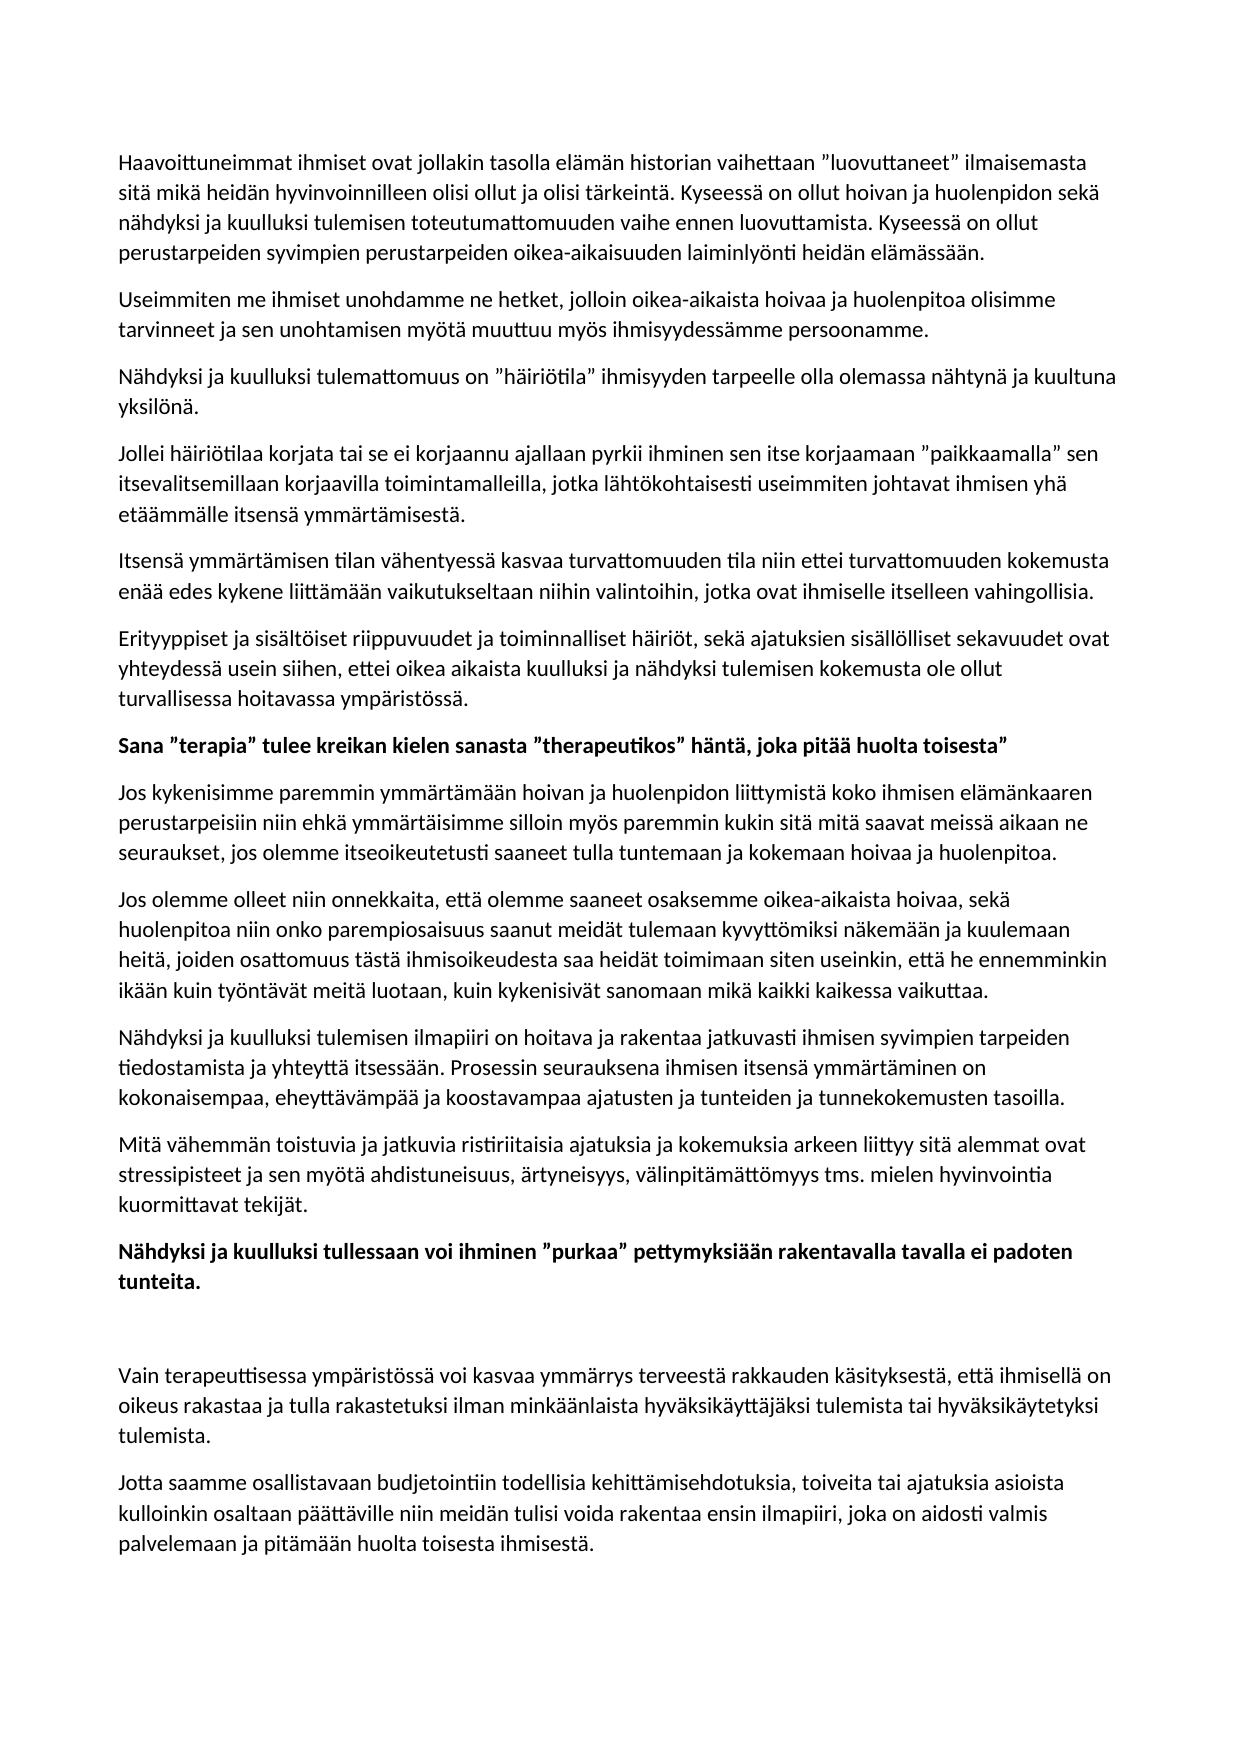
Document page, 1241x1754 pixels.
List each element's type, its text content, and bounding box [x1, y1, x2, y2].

text Jotta saamme osallistavaan budjetointiin todellisia kehittämisehdotuksia, toiveita tai ajatuksia asioista kulloinkin osaltaan päättäville niin meidän tulisi voida rakentaa ensin ilmapiiri, joka on aidosti valmis palvelemaan ja pitämään huolta toisesta ihmisestä. [118, 1468, 1122, 1557]
text Itsensä ymmärtämisen tilan vähentyessä kasvaa turvattomuuden tila niin ettei turvattomuuden kokemusta enää edes kykene liittämään vaikutukseltaan niihin valintoihin, jotka ovat ihmiselle itselleen vahingollisia. [118, 547, 1122, 605]
text Mitä vähemmän toistuvia ja jatkuvia ristiriitaisia ajatuksia ja kokemuksia arkeen liittyy sitä alemmat ovat stressipisteet ja sen myötä ahdistuneisuus, ärtyneisyys, välinpitämättömyys tms. mielen hyvinvointia kuormittavat tekijät. [118, 1130, 1122, 1218]
text Erityyppiset ja sisältöiset riippuvuudet ja toiminnalliset häiriöt, sekä ajatuksien sisällölliset sekavuudet ovat yhteydessä usein siihen, ettei oikea aikaista kuulluksi ja nähdyksi tulemisen kokemusta ole ollut turvallisessa hoitavassa ympäristössä. [118, 624, 1122, 712]
text Sana ”terapia” tulee kreikan kielen sanasta ”therapeutikos” häntä, joka pitää huolta toisesta” [118, 731, 1122, 759]
text Nähdyksi ja kuulluksi tullessaan voi ihminen ”purkaa” pettymyksiään rakentavalla tavalla ei padoten tunteita. [118, 1237, 1122, 1295]
text Jos kykenisimme paremmin ymmärtämään hoivan ja huolenpidon liittymistä koko ihmisen elämänkaaren perustarpeisiin niin ehkä ymmärtäisimme silloin myös paremmin kukin sitä mitä saavat meissä aikaan ne seuraukset, jos olemme itseoikeutetusti saaneet tulla tuntemaan ja kokemaan hoivaa ja huolenpitoa. [118, 778, 1122, 866]
text Jollei häiriötilaa korjata tai se ei korjaannu ajallaan pyrkii ihminen sen itse korjaamaan ”paikkaamalla” sen itsevalitsemillaan korjaavilla toimintamalleilla, jotka lähtökohtaisesti useimmiten johtavat ihmisen yhä etäämmälle itsensä ymmärtämisestä. [118, 439, 1122, 528]
text Vain terapeuttisessa ympäristössä voi kasvaa ymmärrys terveestä rakkauden käsityksestä, että ihmisellä on oikeus rakastaa ja tulla rakastetuksi ilman minkäänlaista hyväksikäyttäjäksi tulemista tai hyväksikäytetyksi tulemista. [118, 1361, 1122, 1449]
text Nähdyksi ja kuulluksi tulemisen ilmapiiri on hoitava ja rakentaa jatkuvasti ihmisen syvimpien tarpeiden tiedostamista ja yhteyttä itsessään. Prosessin seurauksena ihmisen itsensä ymmärtäminen on kokonaisempaa, eheyttävämpää ja koostavampaa ajatusten ja tunteiden ja tunnekokemusten tasoilla. [118, 1023, 1122, 1111]
text Useimmiten me ihmiset unohdamme ne hetket, jolloin oikea-aikaista hoivaa ja huolenpitoa olisimme tarvinneet ja sen unohtamisen myötä muuttuu myös ihmisyydessämme persoonamme. [118, 285, 1122, 343]
text Haavoittuneimmat ihmiset ovat jollakin tasolla elämän historian vaihettaan ”luovuttaneet” ilmaisemasta sitä mikä heidän hyvinvoinnilleen olisi ollut ja olisi tärkeintä. Kyseessä on ollut hoivan ja huolenpidon sekä nähdyksi ja kuulluksi tulemisen toteutumattomuuden vaihe ennen luovuttamista. Kyseessä on ollut perustarpeiden syvimpien perustarpeiden oikea-aikaisuuden laiminlyönti heidän elämässään. [118, 148, 1122, 266]
text Jos olemme olleet niin onnekkaita, että olemme saaneet osaksemme oikea-aikaista hoivaa, sekä huolenpitoa niin onko parempiosaisuus saanut meidät tulemaan kyvyttömiksi näkemään ja kuulemaan heitä, joiden osattomuus tästä ihmisoikeudesta saa heidät toimimaan siten useinkin, että he ennemminkin ikään kuin työntävät meitä luotaan, kuin kykenisivät sanomaan mikä kaikki kaikessa vaikuttaa. [118, 885, 1122, 1004]
text Nähdyksi ja kuulluksi tulemattomuus on ”häiriötila” ihmisyyden tarpeelle olla olemassa nähtynä ja kuultuna yksilönä. [118, 362, 1122, 420]
